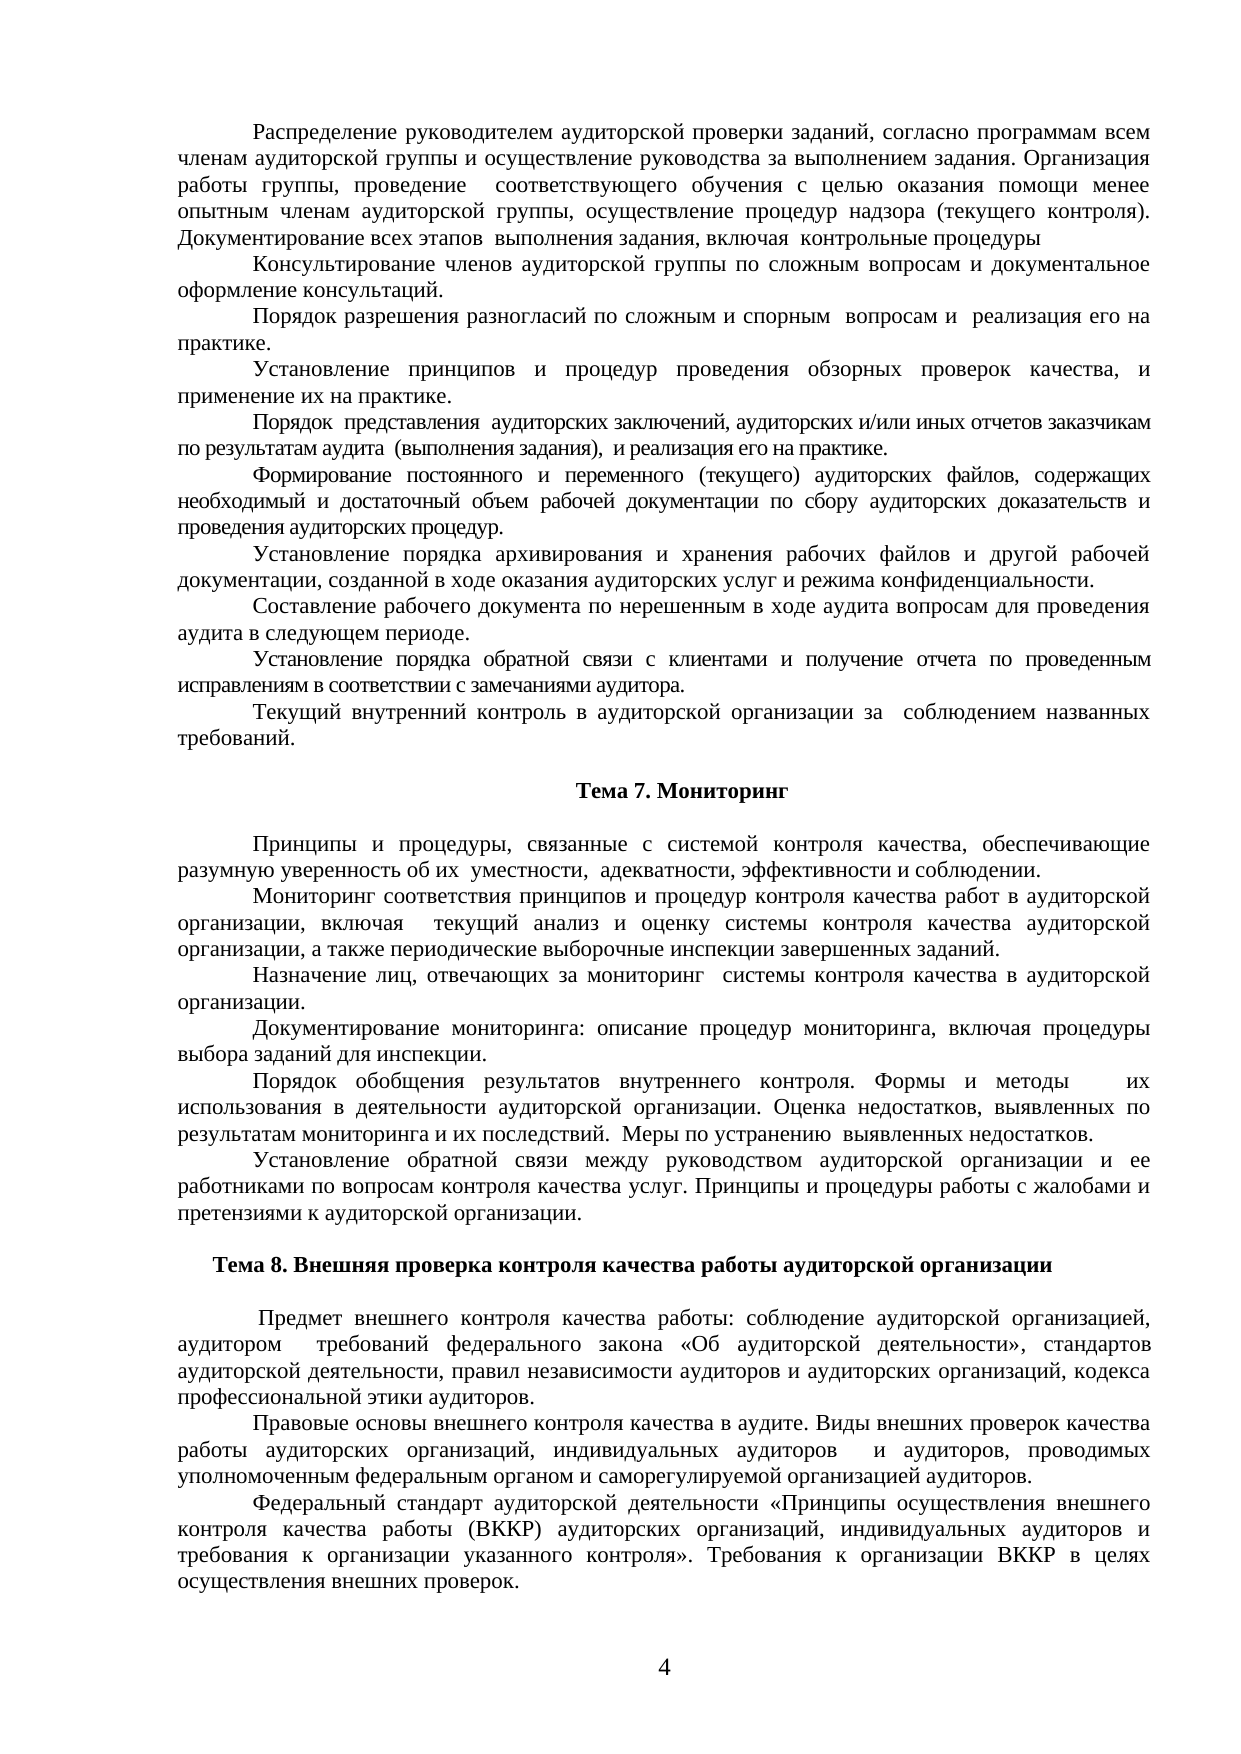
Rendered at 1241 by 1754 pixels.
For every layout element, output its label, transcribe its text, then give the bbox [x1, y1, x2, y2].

text Назначение лиц, отвечающих за мониторинг системы контроля качества в аудиторской организации. [177, 961, 1152, 1014]
text Текущий внутренний контроль в аудиторской организации за соблюдением названных требований. [177, 698, 1152, 751]
text Установление порядка архивирования и хранения рабочих файлов и другой рабочей документации, созданной в ходе оказания аудиторских услуг и режима конфиденциальности. [177, 540, 1152, 592]
text Распределение руководителем аудиторской проверки заданий, согласно программам всем членам аудиторской группы и осуществление руководства за выполнением задания. Организация работы группы, проведение соответствующего обучения с целью оказания помощи менее опытным членам аудиторской группы, осуществление процедур надзора (текущего контроля). Документирование всех этапов выполнения задания, включая контрольные процедуры [177, 118, 1152, 250]
text Тема 7. Мониторинг [177, 777, 1152, 803]
text Установление порядка обратной связи с клиентами и получение отчета по проведенным исправлениям в соответствии с замечаниями аудитора. [177, 645, 1152, 698]
text Предмет внешнего контроля качества работы: соблюдение аудиторской организацией, аудитором требований федерального закона «Об аудиторской деятельности», стандартов аудиторской деятельности, правил независимости аудиторов и аудиторских организаций, кодекса профессиональной этики аудиторов. [177, 1304, 1152, 1409]
text Порядок разрешения разногласий по сложным и спорным вопросам и реализация его на практике. [177, 303, 1152, 355]
text Порядок представления аудиторских заключений, аудиторских и/или иных отчетов заказчикам по результатам аудита (выполнения задания), и реализация его на практике. [177, 408, 1152, 461]
text Правовые основы внешнего контроля качества в аудите. Виды внешних проверок качества работы аудиторских организаций, индивидуальных аудиторов и аудиторов, проводимых уполномоченным федеральным органом и саморегулируемой организацией аудиторов. [177, 1409, 1152, 1488]
text Формирование постоянного и переменного (текущего) аудиторских файлов, содержащих необходимый и достаточный объем рабочей документации по сбору аудиторских доказательств и проведения аудиторских процедур. [177, 461, 1152, 540]
text Федеральный стандарт аудиторской деятельности «Принципы осуществления внешнего контроля качества работы (ВККР) аудиторских организаций, индивидуальных аудиторов и требования к организации указанного контроля». Требования к организации ВККР в целях осуществления внешних проверок. [177, 1488, 1152, 1594]
text Документирование мониторинга: описание процедур мониторинга, включая процедуры выбора заданий для инспекции. [177, 1014, 1152, 1067]
text Установление принципов и процедур проведения обзорных проверок качества, и применение их на практике. [177, 355, 1152, 408]
text Составление рабочего документа по нерешенным в ходе аудита вопросам для проведения аудита в следующем периоде. [177, 592, 1152, 645]
text Порядок обобщения результатов внутреннего контроля. Формы и методы их использования в деятельности аудиторской организации. Оценка недостатков, выявленных по результатам мониторинга и их последствий. Меры по устранению выявленных недостатков. [177, 1067, 1152, 1146]
text Мониторинг соответствия принципов и процедур контроля качества работ в аудиторской организации, включая текущий анализ и оценку системы контроля качества аудиторской организации, а также периодические выборочные инспекции завершенных заданий. [177, 882, 1152, 961]
text Принципы и процедуры, связанные с системой контроля качества, обеспечивающие разумную уверенность об их уместности, адекватности, эффективности и соблюдении. [177, 830, 1152, 882]
text Консультирование членов аудиторской группы по сложным вопросам и документальное оформление консультаций. [177, 250, 1152, 303]
text Тема 8. Внешняя проверка контроля качества работы аудиторской организации [177, 1251, 1152, 1278]
text Установление обратной связи между руководством аудиторской организации и ее работниками по вопросам контроля качества услуг. Принципы и процедуры работы с жалобами и претензиями к аудиторской организации. [177, 1146, 1152, 1225]
